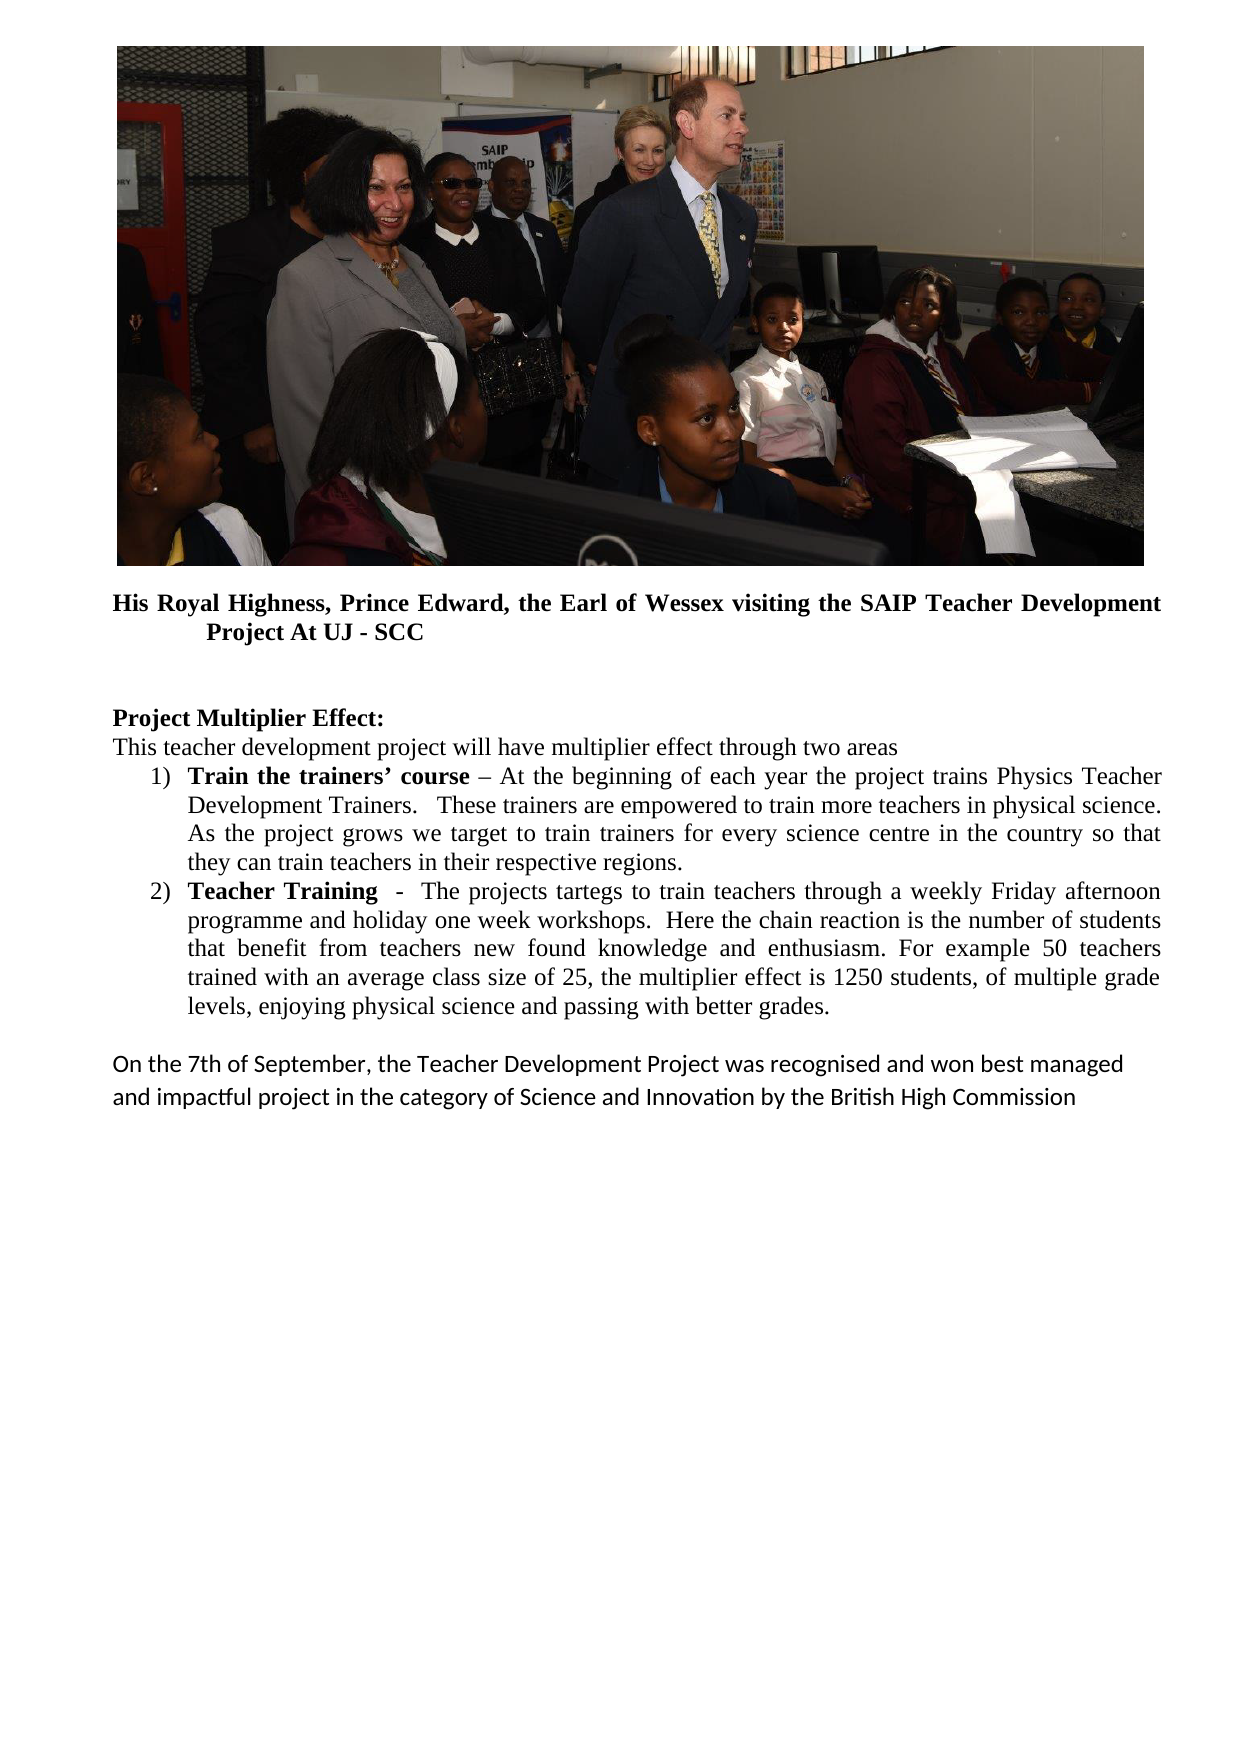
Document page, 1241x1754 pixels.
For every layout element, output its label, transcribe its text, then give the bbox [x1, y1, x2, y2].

list Train the trainers’ course – At the beginning of each year the project trains Physics Teacher Development Trainers. These trainers are empowered to train more teachers in physical science. As the project grows we target to train trainers for every science centre in the country so that they can train teachers in their respective regions. [150, 761, 1162, 876]
text Project Multiplier Effect: [112, 703, 1162, 732]
text This teacher development project will have multiplier effect through two areas [112, 732, 1162, 761]
list Teacher Training - The projects tartegs to train teachers through a weekly Friday afternoon programme and holiday one week workshops. Here the chain reaction is the number of students that benefit from teachers new found knowledge and enthusiasm. For example 50 teachers trained with an average class size of 25, the multiplier effect is 1250 students, of multiple grade levels, enjoying physical science and passing with better grades. [150, 876, 1162, 1020]
text On the 7th of September, the Teacher Development Project was recognised and won best managed and impactful project in the category of Science and Innovation by the British High Commission [112, 1048, 1162, 1112]
text His Royal Highness, Prince Edward, the Earl of Wessex visiting the SAIP Teacher Development Project At UJ - SCC [112, 588, 1162, 646]
